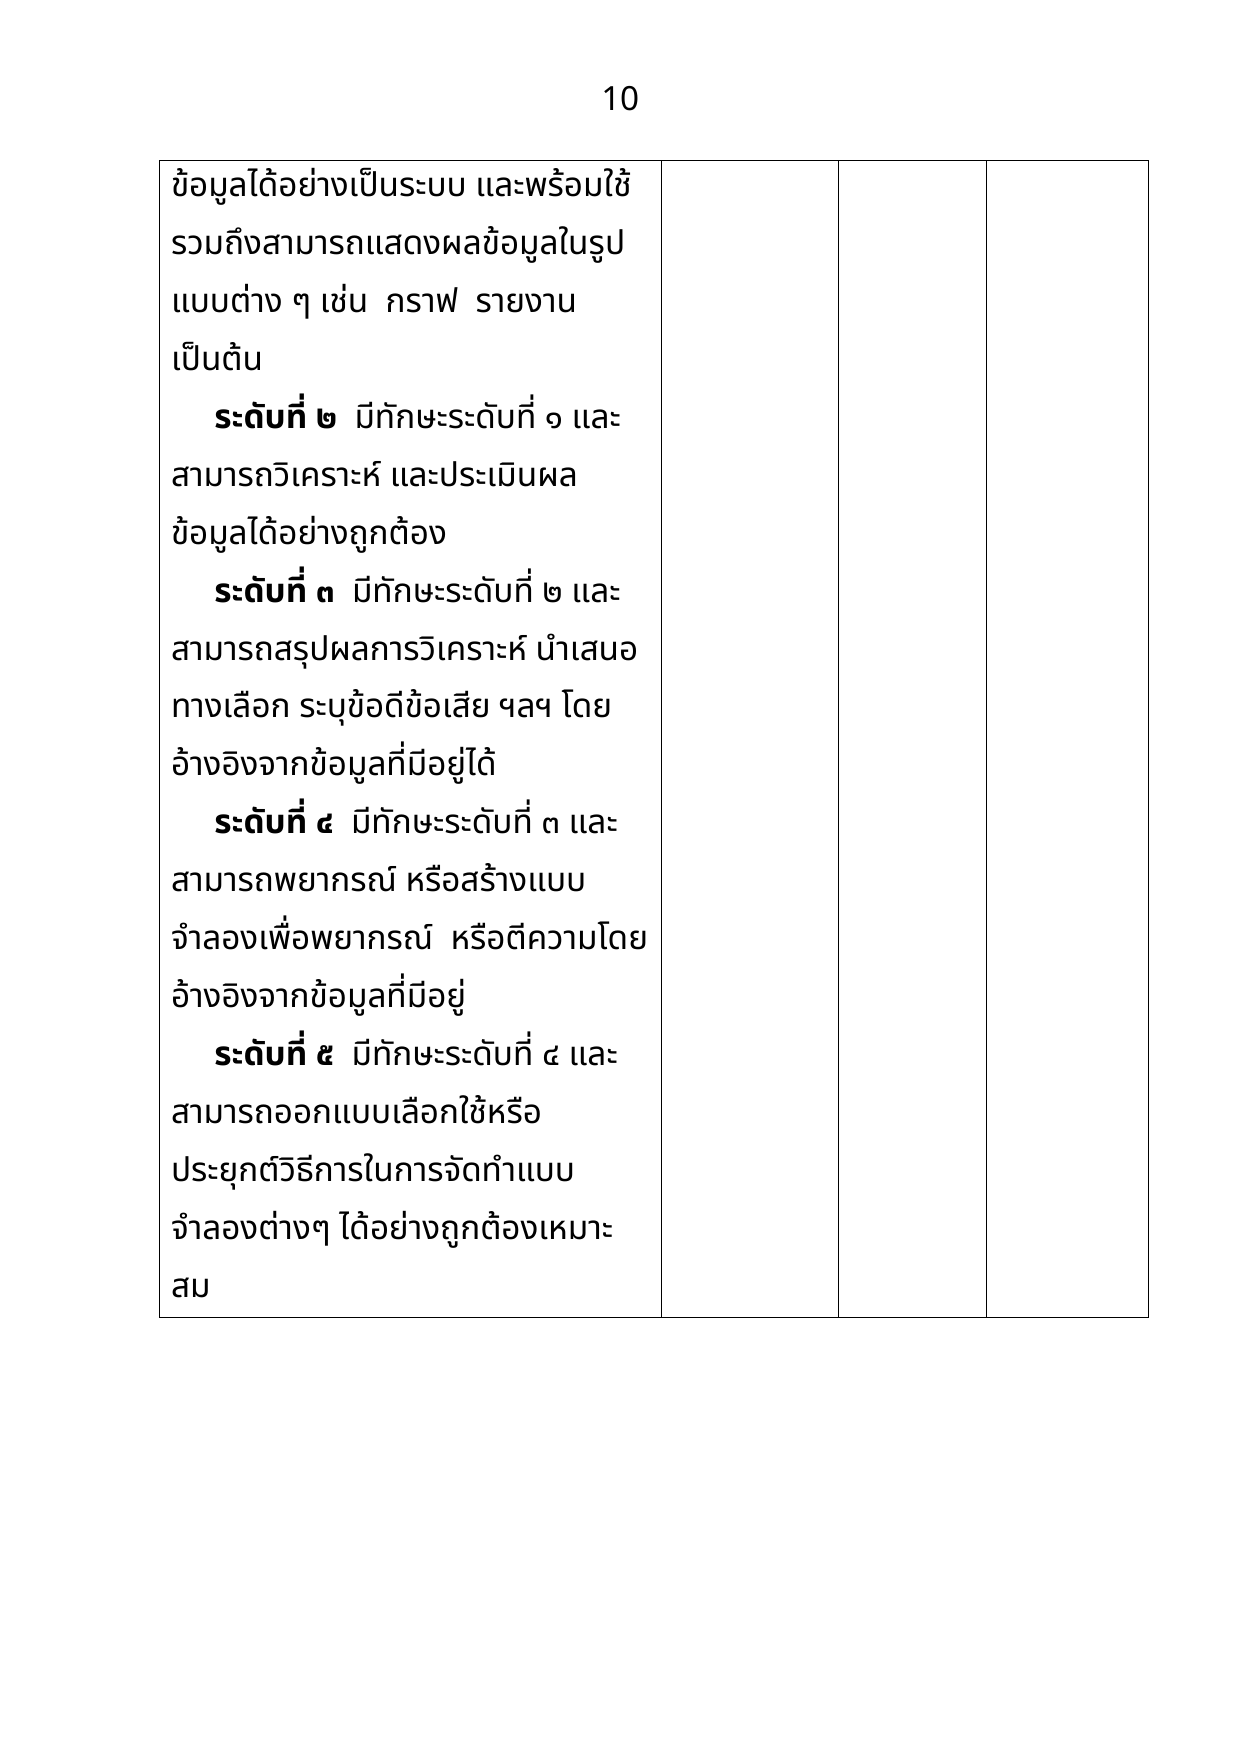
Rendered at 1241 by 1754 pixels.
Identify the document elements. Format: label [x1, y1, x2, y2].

table_cell [839, 161, 986, 1317]
table_cell [987, 161, 1148, 1317]
table_cell [662, 161, 838, 1317]
table_cell [160, 161, 661, 1317]
